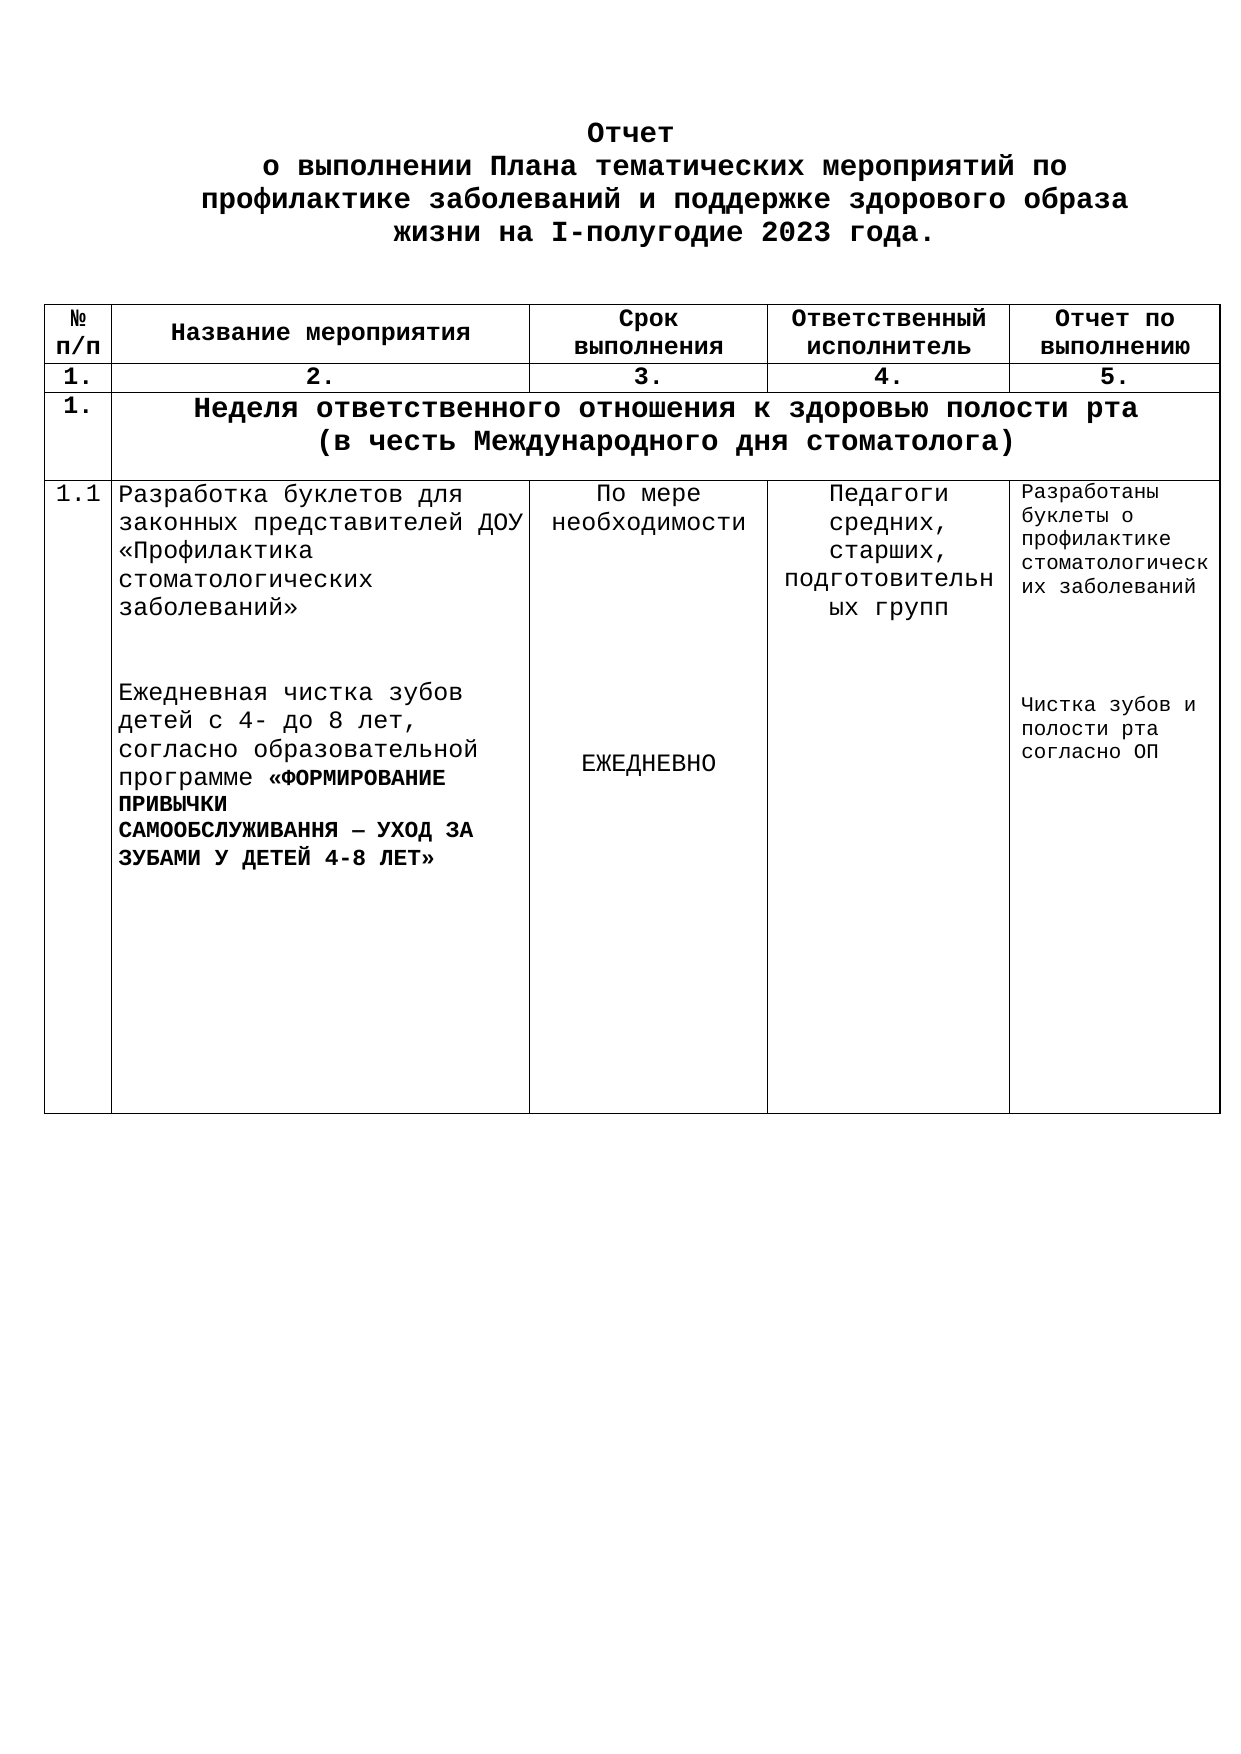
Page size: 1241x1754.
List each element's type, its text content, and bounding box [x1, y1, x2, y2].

table_header Название мероприятия [112, 305, 529, 363]
table_header № п/п [45, 305, 111, 363]
table_cell Неделя ответственного отношения к здоровью полости рта (в честь Международного дня стоматолога) [112, 393, 1219, 480]
table_cell 4. [768, 364, 1009, 392]
table_header Срок выполнения [530, 305, 767, 363]
table_cell 2. [112, 364, 529, 392]
table_cell 3. [530, 364, 767, 392]
table_cell 1. [45, 393, 111, 480]
table_header Ответственный исполнитель [768, 305, 1009, 363]
table_cell 5. [1010, 364, 1219, 392]
table_header Отчет по выполнению [1010, 305, 1219, 363]
text о выполнении Плана тематических мероприятий по профилактике заболеваний и поддержке здорового образа жизни на I-полугодие 2023 года. [177, 151, 1152, 250]
table_cell По мере необходимости ЕЖЕДНЕВНО [530, 481, 767, 1113]
table_cell Педагоги средних, старших, подготовительных групп [768, 481, 1009, 1113]
table_cell 1. [45, 364, 111, 392]
table_cell Разработка буклетов для законных представителей ДОУ «Профилактика стоматологических заболеваний» Ежедневная чистка зубов детей с 4- до 8 лет, согласно образовательной программе «ФОРМИРОВАНИЕ ПРИВЫЧКИ САМООБСЛУЖИВАННЯ — УХОД ЗА ЗУБАМИ У ДЕТЕЙ 4-8 ЛЕТ» [112, 481, 529, 1113]
text Отчет [103, 118, 1152, 151]
table_cell 1.1 [45, 481, 111, 1113]
table_cell Разработаны буклеты о профилактике стоматологических заболеваний Чистка зубов и полости рта согласно ОП [1010, 481, 1219, 1113]
